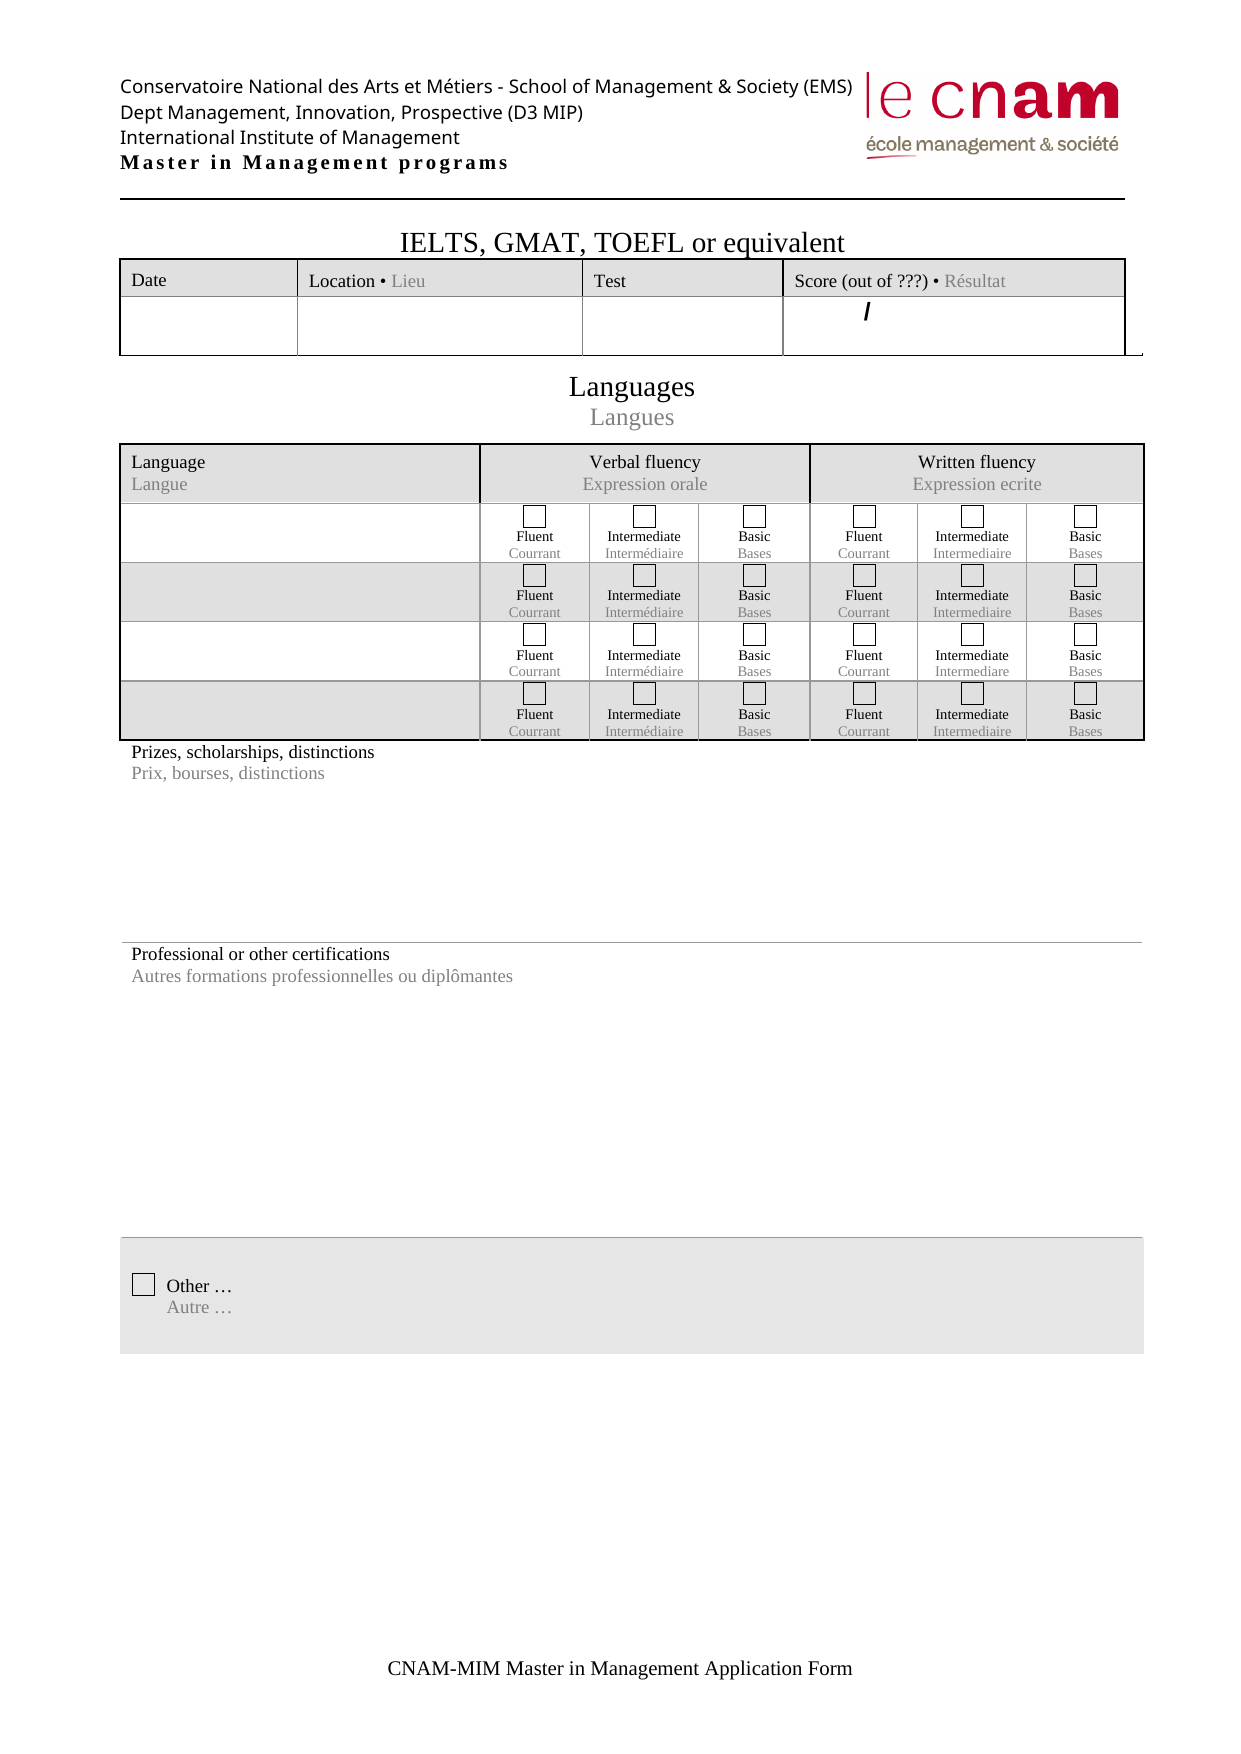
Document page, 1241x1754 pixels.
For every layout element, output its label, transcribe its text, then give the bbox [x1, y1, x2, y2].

table_cell Fluent Courrant [481, 622, 589, 680]
table_cell Fluent Courrant [481, 563, 589, 621]
table_cell Basic Bases [1027, 682, 1143, 739]
table_cell Intermediate Intermediaire [918, 563, 1026, 621]
table_cell Intermediate Intermédiaire [590, 563, 698, 621]
picture [866, 72, 1119, 159]
table_cell Intermediate Intermédiaire [590, 504, 698, 562]
table_cell IELTS, GMAT, TOEFL or equivalent [120, 200, 1125, 258]
table_cell Written fluency Expression ecrite [811, 445, 1143, 502]
table_cell Prizes, scholarships, distinctions Prix, bourses, distinctions [120, 741, 1144, 941]
table_cell Intermediate Intermediaire [918, 504, 1026, 562]
table_cell Language Langue [121, 445, 479, 502]
table_cell Intermediate Intermédiaire [590, 622, 698, 680]
table_cell Fluent Courrant [811, 563, 917, 621]
table_cell Languages Langues [120, 355, 1144, 443]
table_cell Basic Bases [1027, 622, 1143, 680]
table_cell Basic Bases [1027, 563, 1143, 621]
table_cell Fluent Courrant [481, 504, 589, 562]
table_cell Intermediate Intermediaire [918, 682, 1026, 739]
table_cell Fluent Courrant [811, 682, 917, 739]
table_cell [121, 504, 479, 562]
table_cell Fluent Courrant [811, 504, 917, 562]
table_cell [121, 622, 479, 680]
table_cell Fluent Courrant [811, 622, 917, 680]
table_cell Date [121, 260, 297, 296]
table_cell Intermediate Intermediare [918, 622, 1026, 680]
table_cell Basic Bases [699, 682, 809, 739]
table_cell Score (out of ???) • Résultat [784, 260, 1124, 296]
table_cell Location • Lieu [298, 260, 582, 296]
table_cell [121, 563, 479, 621]
table_cell Basic Bases [1027, 504, 1143, 562]
table_cell [121, 682, 479, 739]
table_cell Verbal fluency Expression orale [481, 445, 809, 502]
table_cell Other … Autre … [155, 1237, 1144, 1354]
table_cell Fluent Courrant [481, 682, 589, 739]
table_cell Basic Bases [699, 622, 809, 680]
table_cell Test [583, 260, 782, 296]
table_cell [121, 297, 297, 355]
table_cell [120, 1237, 155, 1354]
table_cell Basic Bases [699, 563, 809, 621]
table_cell / [784, 297, 1124, 355]
table_cell Intermediate Intermédiaire [590, 682, 698, 739]
table_cell [298, 297, 582, 355]
table_cell Professional or other certifications Autres formations professionnelles ou diplômantes [120, 941, 1144, 1237]
table_cell [583, 297, 782, 355]
table_cell Basic Bases [699, 504, 809, 562]
